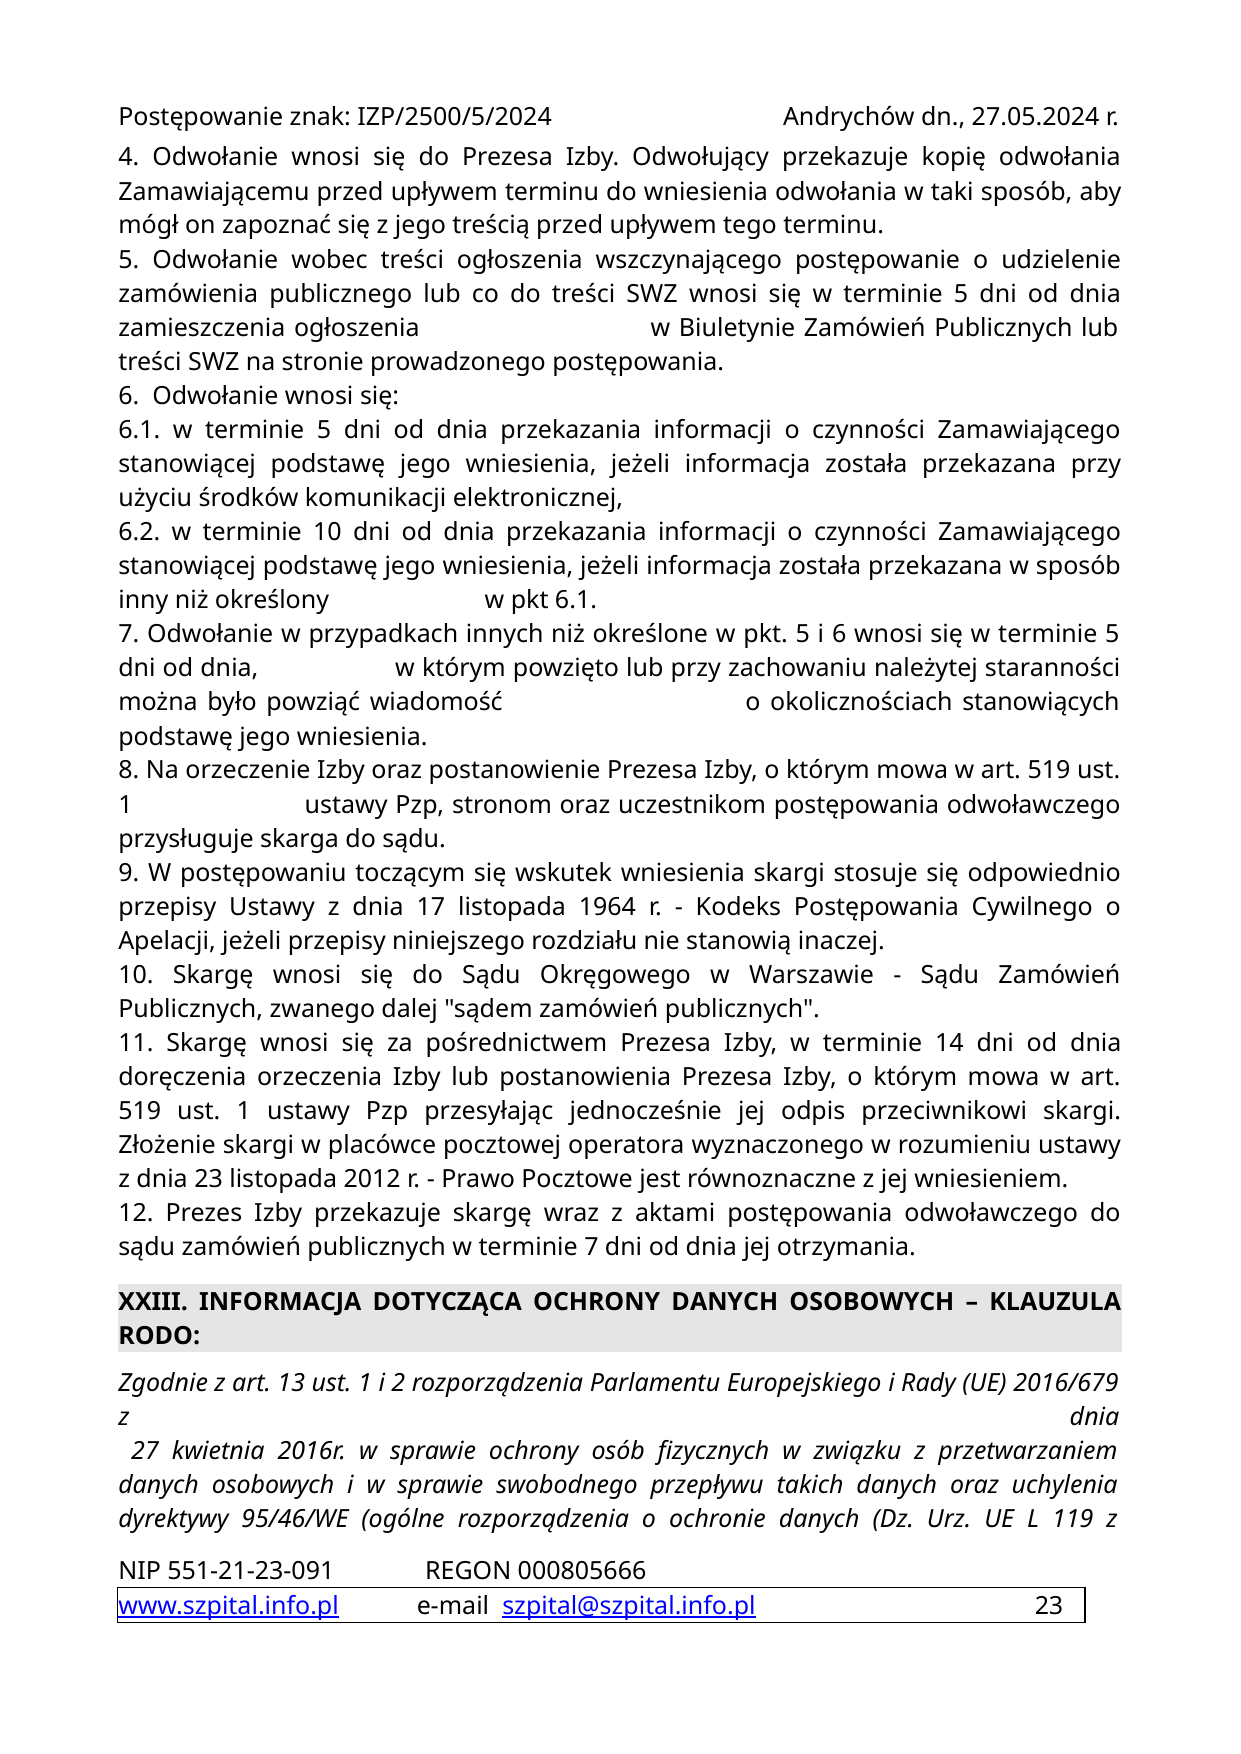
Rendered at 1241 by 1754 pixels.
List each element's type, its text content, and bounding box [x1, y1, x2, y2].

text 6.2. w terminie 10 dni od dnia przekazania informacji o czynności Zamawiającego stanowiącej podstawę jego wniesienia, jeżeli informacja została przekazana w sposób inny niż określony w pkt 6.1. [118, 514, 1122, 616]
text 7. Odwołanie w przypadkach innych niż określone w pkt. 5 i 6 wnosi się w terminie 5 dni od dnia, w którym powzięto lub przy zachowaniu należytej staranności można było powziąć wiadomość o okolicznościach stanowiących podstawę jego wniesienia. [118, 616, 1122, 752]
list 12. Prezes Izby przekazuje skargę wraz z aktami postępowania odwoławczego do sądu zamówień publicznych w terminie 7 dni od dnia jej otrzymania. [118, 1195, 1122, 1263]
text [118, 1364, 1122, 1535]
text 4. Odwołanie wnosi się do Prezesa Izby. Odwołujący przekazuje kopię odwołania Zamawiającemu przed upływem terminu do wniesienia odwołania w taki sposób, aby mógł on zapoznać się z jego treścią przed upływem tego terminu. [118, 139, 1122, 241]
list 9. W postępowaniu toczącym się wskutek wniesienia skargi stosuje się odpowiednio przepisy Ustawy z dnia 17 listopada 1964 r. - Kodeks Postępowania Cywilnego o Apelacji, jeżeli przepisy niniejszego rozdziału nie stanowią inaczej. [118, 854, 1122, 957]
list 11. Skargę wnosi się za pośrednictwem Prezesa Izby, w terminie 14 dni od dnia doręczenia orzeczenia Izby lub postanowienia Prezesa Izby, o którym mowa w art. 519 ust. 1 ustawy Pzp przesyłając jednocześnie jej odpis przeciwnikowi skargi. Złożenie skargi w placówce pocztowej operatora wyznaczonego w rozumieniu ustawy z dnia 23 listopada 2012 r. - Prawo Pocztowe jest równoznaczne z jej wniesieniem. [118, 1025, 1122, 1195]
text 5. Odwołanie wobec treści ogłoszenia wszczynającego postępowanie o udzielenie zamówienia publicznego lub co do treści SWZ wnosi się w terminie 5 dni od dnia zamieszczenia ogłoszenia w Biuletynie Zamówień Publicznych lub treści SWZ na stronie prowadzonego postępowania. [118, 241, 1122, 377]
text XXIII. INFORMACJA DOTYCZĄCA OCHRONY DANYCH OSOBOWYCH – KLAUZULA RODO: [118, 1284, 1122, 1352]
text 8. Na orzeczenie Izby oraz postanowienie Prezesa Izby, o którym mowa w art. 519 ust. 1 ustawy Pzp, stronom oraz uczestnikom postępowania odwoławczego przysługuje skarga do sądu. [118, 752, 1122, 854]
text 6. Odwołanie wnosi się: [118, 377, 1122, 412]
list 10. Skargę wnosi się do Sądu Okręgowego w Warszawie - Sądu Zamówień Publicznych, zwanego dalej "sądem zamówień publicznych". [118, 957, 1122, 1025]
text 6.1. w terminie 5 dni od dnia przekazania informacji o czynności Zamawiającego stanowiącej podstawę jego wniesienia, jeżeli informacja została przekazana przy użyciu środków komunikacji elektronicznej, [118, 412, 1122, 514]
